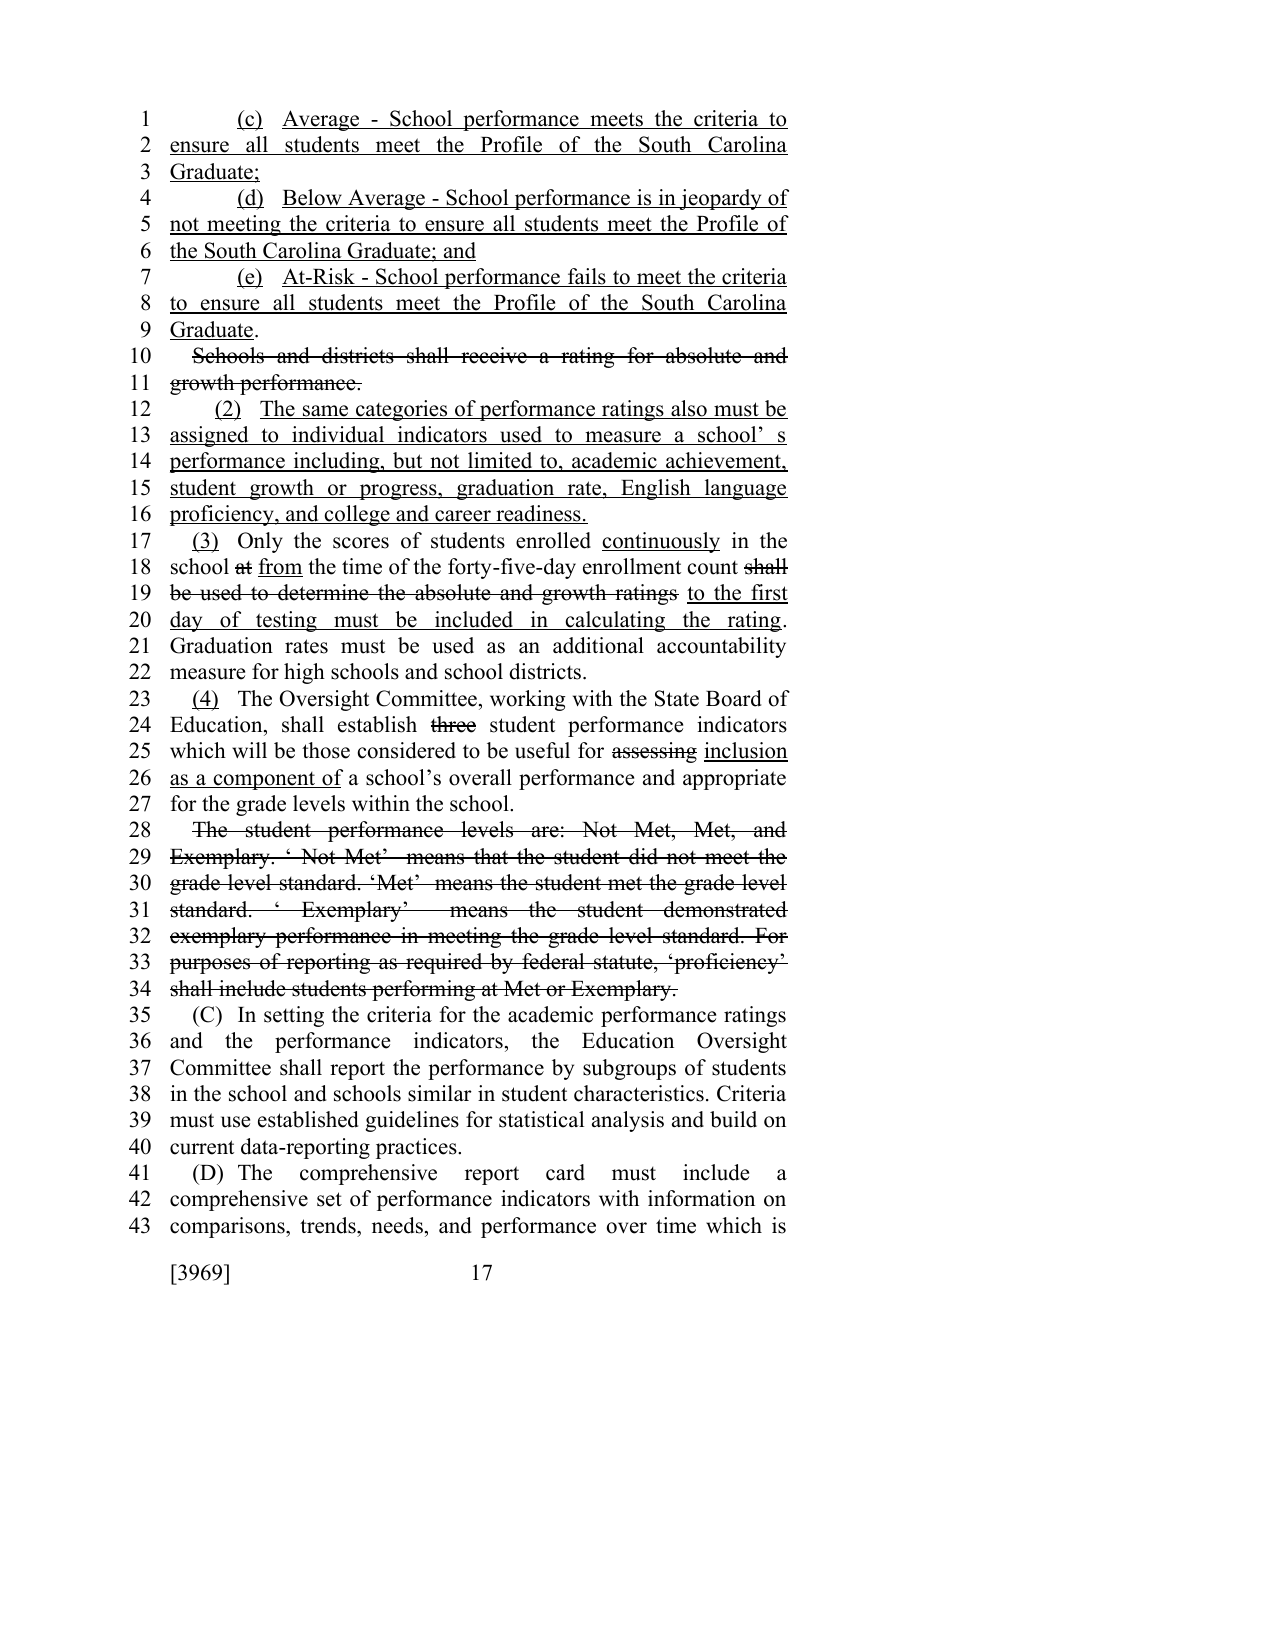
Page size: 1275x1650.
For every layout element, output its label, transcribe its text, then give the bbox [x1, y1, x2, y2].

text (c) Average - School performance meets the criteria to ensure all students meet the Profile of the South Carolina Graduate; [169, 155, 787, 184]
text (d) Below Average - School performance is in jeopardy of not meeting the criteria to ensure all students meet the Profile of the South Carolina Graduate; and [169, 184, 787, 233]
text Schools and districts shall receive a rating for absolute and growth performance. [169, 342, 787, 395]
text (C) In setting the criteria for the academic performance ratings and the performance indicators, the Education Oversight Committee shall report the performance by subgroups of students in the school and schools similar in student characteristics. Criteria must use established guidelines for statistical analysis and build on current data-reporting practices. [169, 1001, 787, 1159]
text (e) At-Risk - School performance fails to meet the criteria to ensure all students meet the Profile of the South Carolina Graduate. [169, 263, 787, 312]
text (2) The same categories of performance ratings also must be assigned to individual indicators used to measure a school’ s performance including, but not limited to, academic achievement, student growth or progress, graduation rate, English language proficiency, and college and career readiness. [169, 498, 787, 527]
text (e) At-Risk - School performance fails to meet the criteria to ensure all students meet the Profile of the South Carolina Graduate. [169, 313, 787, 342]
text (c) Average - School performance meets the criteria to ensure all students meet the Profile of the South Carolina Graduate; [169, 105, 787, 154]
text (3) Only the scores of students enrolled continuously in the school at from the time of the forty-five-day enrollment count shall be used to determine the absolute and growth ratings to the first day of testing must be included in calculating the rating. Graduation rates must be used as an additional accountability measure for high schools and school districts. [169, 527, 787, 685]
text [169, 1159, 787, 1238]
text (d) Below Average - School performance is in jeopardy of not meeting the criteria to ensure all students meet the Profile of the South Carolina Graduate; and [169, 234, 787, 263]
text (4) The Oversight Committee, working with the State Board of Education, shall establish three student performance indicators which will be those considered to be useful for assessing inclusion as a component of a school’s overall performance and appropriate for the grade levels within the school. [169, 685, 787, 817]
text (2) The same categories of performance ratings also must be assigned to individual indicators used to measure a school’ s performance including, but not limited to, academic achievement, student growth or progress, graduation rate, English language proficiency, and college and career readiness. [169, 395, 787, 444]
